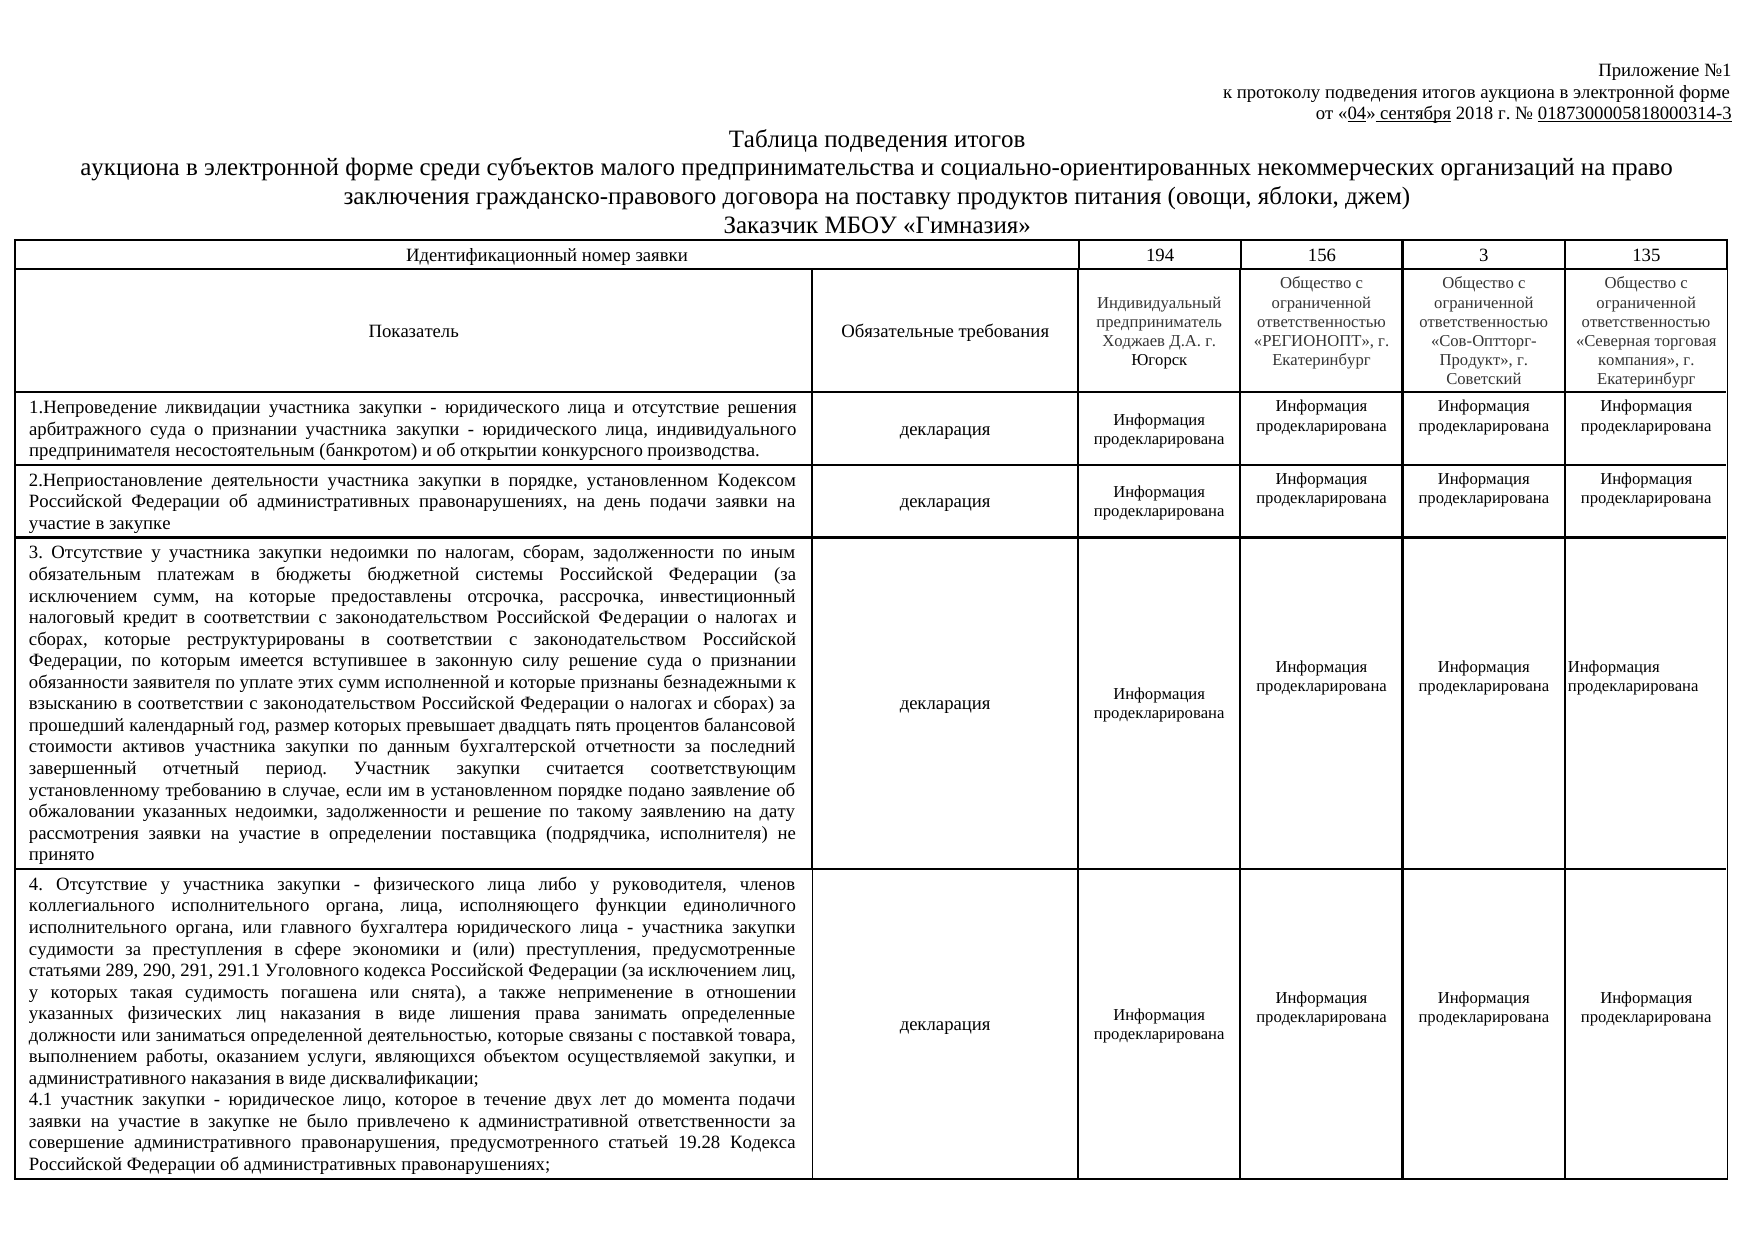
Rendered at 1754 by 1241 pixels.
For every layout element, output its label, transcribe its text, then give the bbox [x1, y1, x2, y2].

table_cell Информация продекларирована [1079, 466, 1239, 536]
text Приложение №1 [29, 59, 1731, 81]
table_header 156 [1242, 241, 1401, 268]
table_cell 3. Отсутствие у участника закупки недоимки по налогам, сборам, задолженности по иным обязательным платежам в бюджеты бюджетной системы Российской Федерации (за исключением сумм, на которые предоставлены отсрочка, рассрочка, инвестиционный налоговый кредит в соответствии с законодательством Российской Федерации о налогах и сборах, которые реструктурированы в соответствии с законодательством Российской Федерации, по которым имеется вступившее в законную силу решение суда о признании обязанности заявителя по уплате этих сумм исполненной и которые признаны безнадежными к взысканию в соответствии с законодательством Российской Федерации о налогах и сборах) за прошедший календарный год, размер которых превышает двадцать пять процентов балансовой стоимости активов участника закупки по данным бухгалтерской отчетности за последний завершенный отчетный период. Участник закупки считается соответствующим установленному требованию в случае, если им в установленном порядке подано заявление об обжаловании указанных недоимки, задолженности и решение по такому заявлению на дату рассмотрения заявки на участие в определении поставщика (подрядчика, исполнителя) не принято [16, 539, 811, 868]
table_cell Информация продекларирована [1241, 393, 1401, 464]
table_cell Индивидуальный предприниматель Ходжаев Д.А. г. Югорск [1079, 270, 1239, 391]
table_cell Информация продекларирована [1079, 539, 1239, 868]
table_cell Информация продекларирована [1566, 536, 1727, 868]
table_header Идентификационный номер заявки [16, 241, 1078, 268]
table_cell Обязательные требования [813, 270, 1077, 391]
text к протоколу подведения итогов аукциона в электронной форме [29, 81, 1731, 102]
table_cell Информация продекларирована [1566, 464, 1727, 536]
table_header 135 [1566, 241, 1726, 268]
table_cell 1.Непроведение ликвидации участника закупки - юридического лица и отсутствие решения арбитражного суда о признании участника закупки - юридического лица, индивидуального предпринимателя несостоятельным (банкротом) и об открытии конкурсного производства. [16, 393, 811, 464]
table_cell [1404, 870, 1564, 1177]
table_cell 2.Неприостановление деятельности участника закупки в порядке, установленном Кодексом Российской Федерации об административных правонарушениях, на день подачи заявки на участие в закупке [16, 466, 811, 536]
table_cell декларация [813, 539, 1077, 868]
table_cell декларация [813, 393, 1077, 464]
table_cell Общество с ограниченной ответственностью «РЕГИОНОПТ», г. Екатеринбург [1241, 270, 1401, 391]
table_cell декларация [813, 870, 1077, 1177]
table_cell Показатель [16, 270, 811, 391]
text Заказчик МБОУ «Гимназия» [29, 210, 1724, 239]
table_cell Информация продекларирована [1404, 466, 1564, 536]
table_cell Информация продекларирована [1241, 466, 1401, 536]
table_header 3 [1404, 241, 1564, 268]
text от «04» сентября 2018 г. № 0187300005818000314-3 [29, 102, 1731, 124]
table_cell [1241, 870, 1401, 1177]
table_cell Информация продекларирована [1079, 393, 1239, 464]
table_cell 4. Отсутствие у участника закупки - физического лица либо у руководителя, членов коллегиального исполнительного органа, лица, исполняющего функции единоличного исполнительного органа, или главного бухгалтера юридического лица - участника закупки судимости за преступления в сфере экономики и (или) преступления, предусмотренные статьями 289, 290, 291, 291.1 Уголовного кодекса Российской Федерации (за исключением лиц, у которых такая судимость погашена или снята), а также неприменение в отношении указанных физических лиц наказания в виде лишения права занимать определенные должности или заниматься определенной деятельностью, которые связаны с поставкой товара, выполнением работы, оказанием услуги, являющихся объектом осуществляемой закупки, и административного наказания в виде дисквалификации; 4.1 участник закупки - юридическое лицо, которое в течение двух лет до момента подачи заявки на участие в закупке не было привлечено к административной ответственности за совершение административного правонарушения, предусмотренного статьей 19.28 Кодекса Российской Федерации об административных правонарушениях; [16, 870, 812, 1177]
table_cell Информация продекларирована [1404, 393, 1564, 464]
table_cell Информация продекларирована [1566, 391, 1727, 464]
text Таблица подведения итогов [29, 124, 1724, 152]
table_cell Информация продекларирована [1404, 539, 1564, 868]
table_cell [1566, 868, 1727, 1177]
table_cell декларация [813, 466, 1077, 536]
table_cell Общество с ограниченной ответственностью «Сов-Оптторг-Продукт», г. Советский [1404, 270, 1564, 391]
table_cell Общество с ограниченной ответственностью «Северная торговая компания», г. Екатеринбург [1566, 270, 1727, 391]
table_cell Информация продекларирована [1241, 539, 1401, 868]
text аукциона в электронной форме среди субъектов малого предпринимательства и социально-ориентированных некоммерческих организаций на право заключения гражданско-правового договора на поставку продуктов питания (овощи, яблоки, джем) [29, 152, 1724, 210]
table_header 194 [1080, 241, 1240, 268]
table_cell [1079, 870, 1239, 1177]
